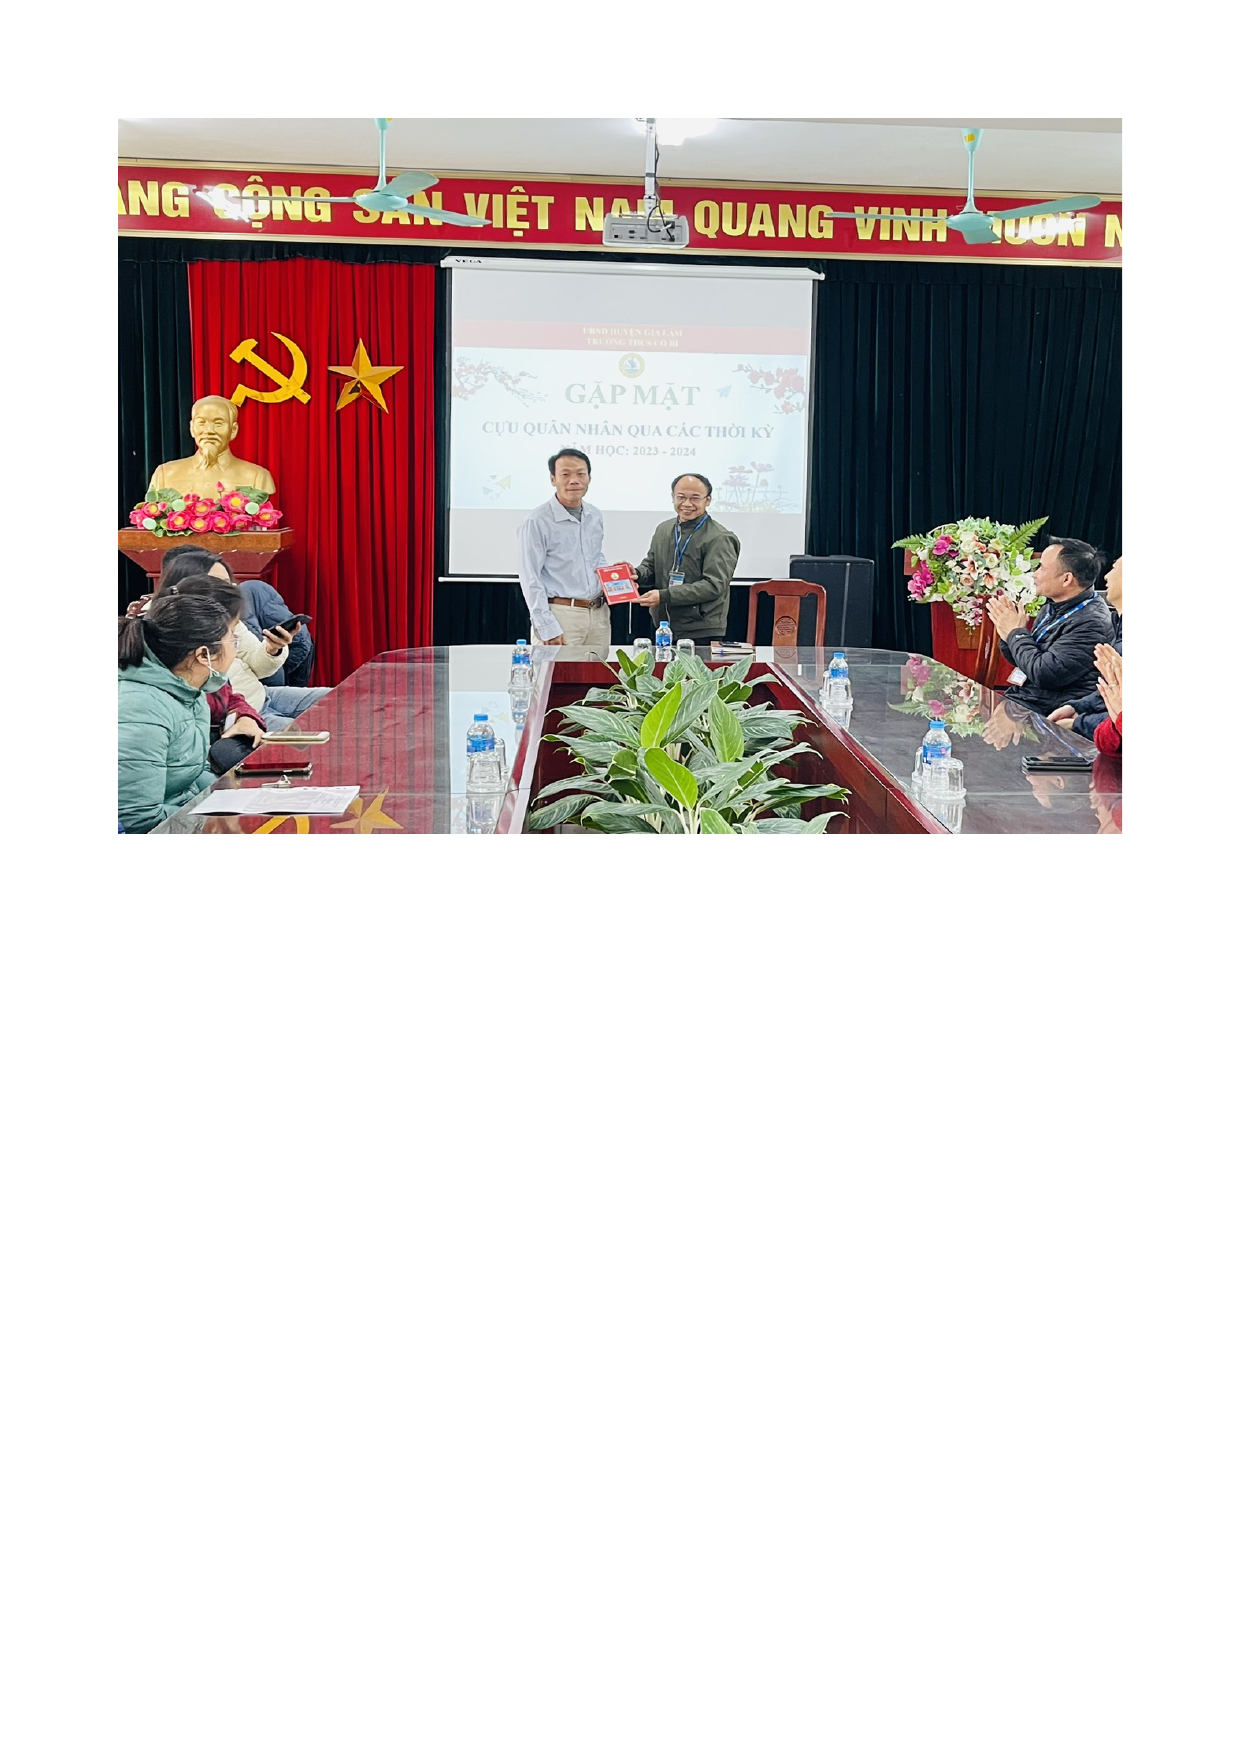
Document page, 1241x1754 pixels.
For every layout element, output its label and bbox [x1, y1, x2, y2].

picture [118, 118, 1123, 834]
